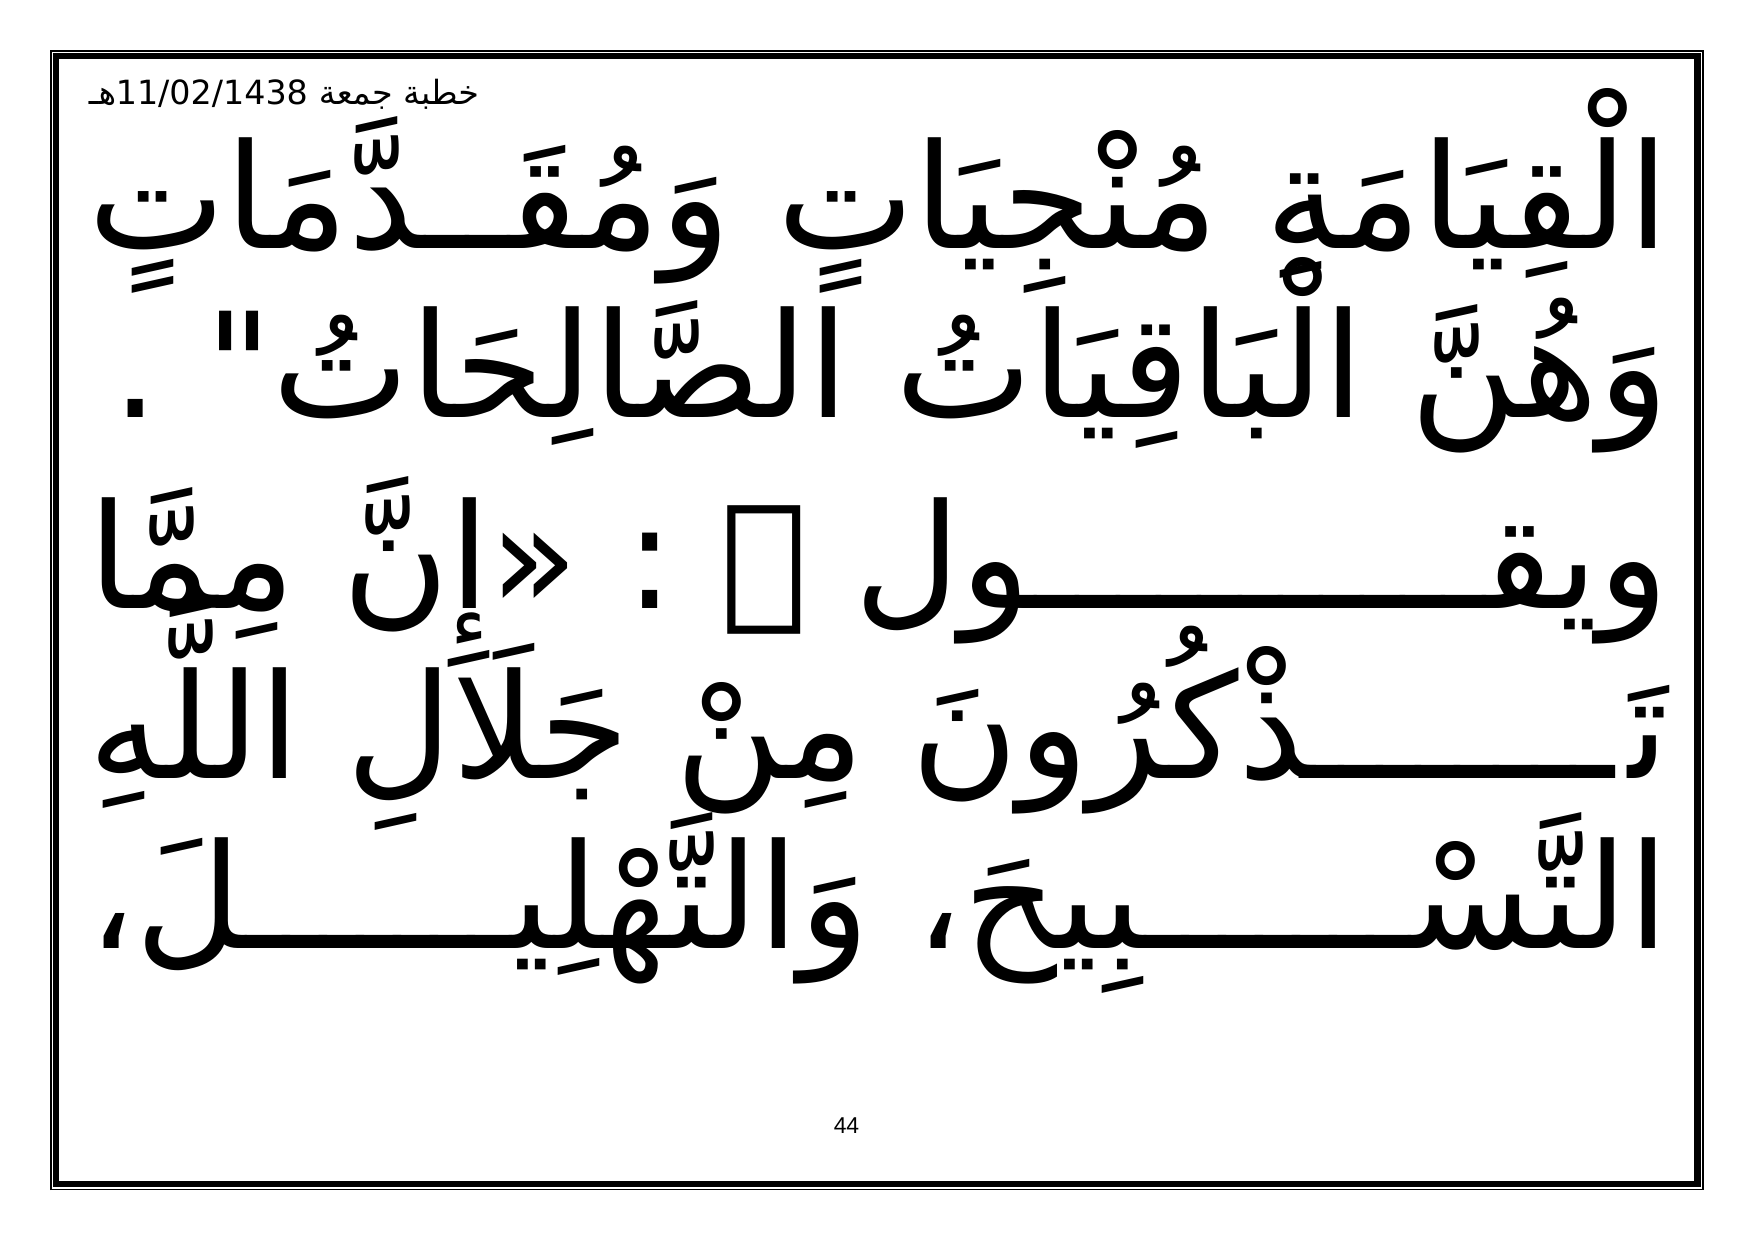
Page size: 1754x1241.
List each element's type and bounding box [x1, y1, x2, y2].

text [89, 113, 1669, 452]
text [89, 473, 1669, 982]
